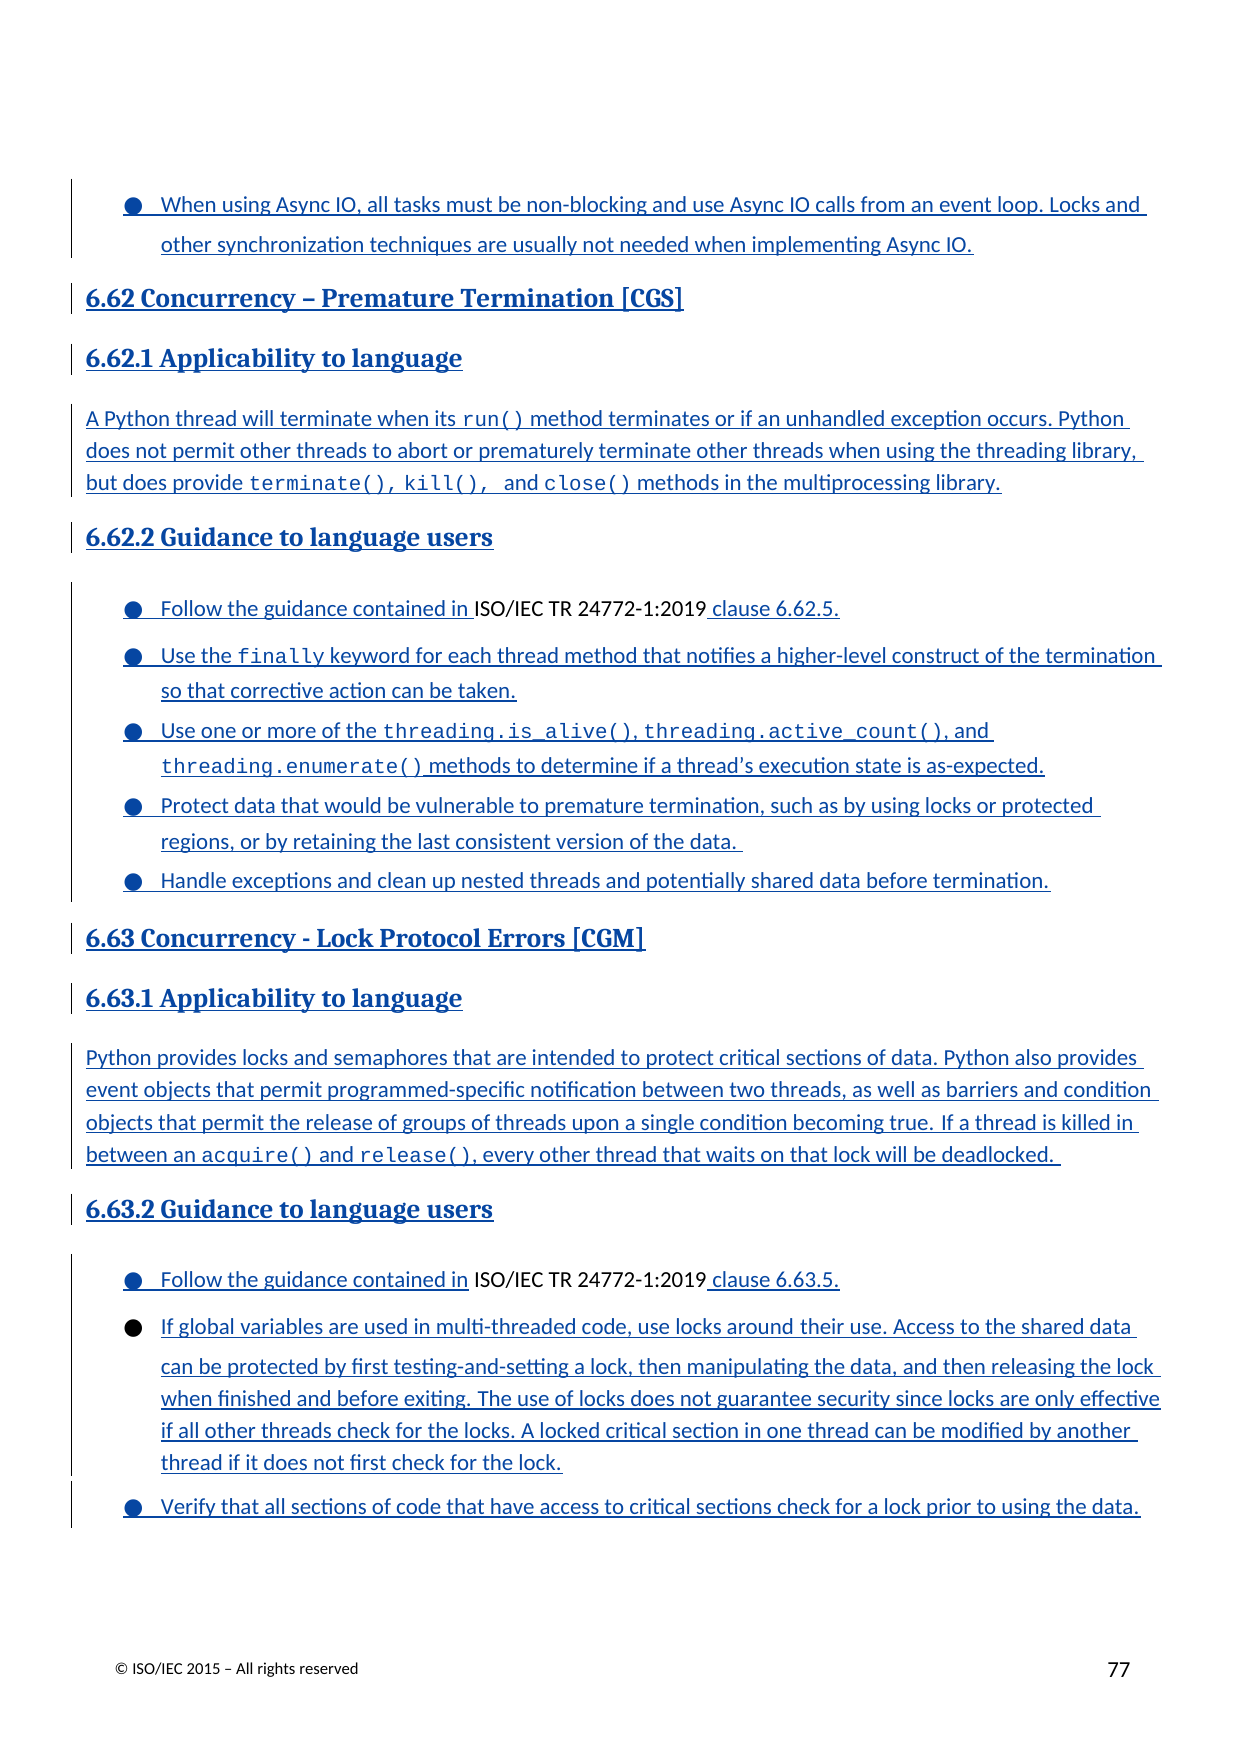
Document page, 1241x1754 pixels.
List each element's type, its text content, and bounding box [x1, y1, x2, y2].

list ISO/IEC TR 24772-1:2019 [123, 1254, 1164, 1301]
list ISO/IEC TR 24772-1:2019 [123, 582, 1164, 629]
